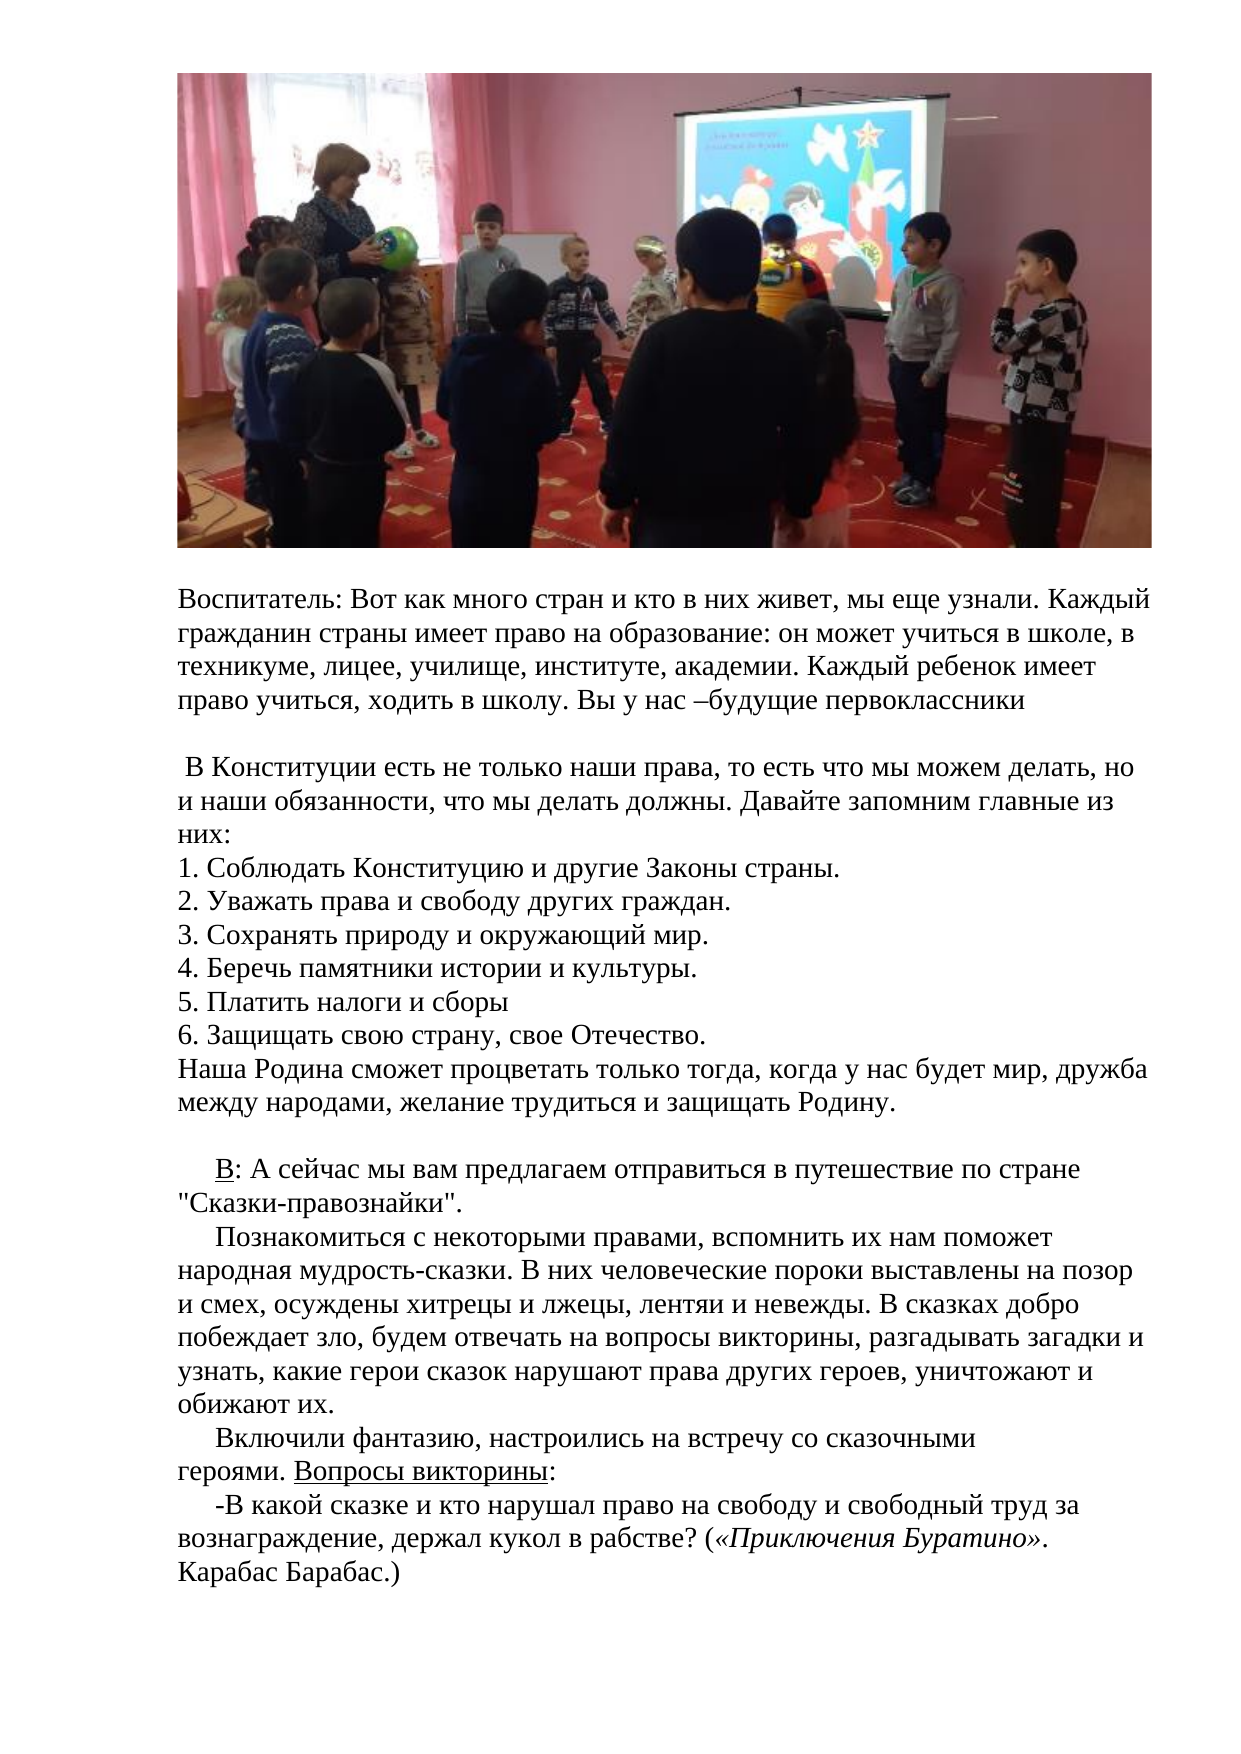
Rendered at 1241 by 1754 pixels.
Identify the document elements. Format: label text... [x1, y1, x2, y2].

text Воспитатель: Вот как много стран и кто в них живет, мы еще узнали. Каждый гражданин страны имеет право на образование: он может учиться в школе, в техникуме, лицее, училище, институте, академии. Каждый ребенок имеет право учиться, ходить в школу. Вы у нас –будущие первоклассники [177, 581, 1152, 716]
text Познакомиться с некоторыми правами, вспомнить их нам поможет народная мудрость-сказки. В них человеческие пороки выставлены на позор и смех, осуждены хитрецы и лжецы, лентяи и невежды. В сказках добро побеждает зло, будем отвечать на вопросы викторины, разгадывать загадки и узнать, какие герои сказок нарушают права других героев, уничтожают и обижают их. [177, 1219, 1152, 1420]
text 3. Сохранять природу и окружающий мир. [177, 917, 1152, 950]
text 5. Платить налоги и сборы [177, 984, 1152, 1017]
text 1. Соблюдать Конституцию и другие Законы страны. [177, 850, 1152, 883]
text В: А сейчас мы вам предлагаем отправиться в путешествие по стране "Сказки-правознайки". [177, 1152, 1152, 1219]
text Наша Родина сможет процветать только тогда, когда у нас будет мир, дружба между народами, желание трудиться и защищать Родину. [177, 1051, 1152, 1118]
text 4. Беречь памятники истории и культуры. [177, 950, 1152, 984]
text В Конституции есть не только наши права, то есть что мы можем делать, но и наши обязанности, что мы делать должны. Давайте запомним главные из них: [177, 749, 1152, 850]
text Включили фантазию, настроились на встречу со сказочными героями. Вопросы викторины: [177, 1420, 1152, 1487]
text -В какой сказке и кто нарушал право на свободу и свободный труд за вознаграждение, держал кукол в рабстве? («Приключения Буратино». Карабас Барабас.) [177, 1487, 1152, 1588]
text 6. Защищать свою страну, свое Отечество. [177, 1017, 1152, 1051]
picture [177, 73, 1152, 548]
text 2. Уважать права и свободу других граждан. [177, 883, 1152, 917]
